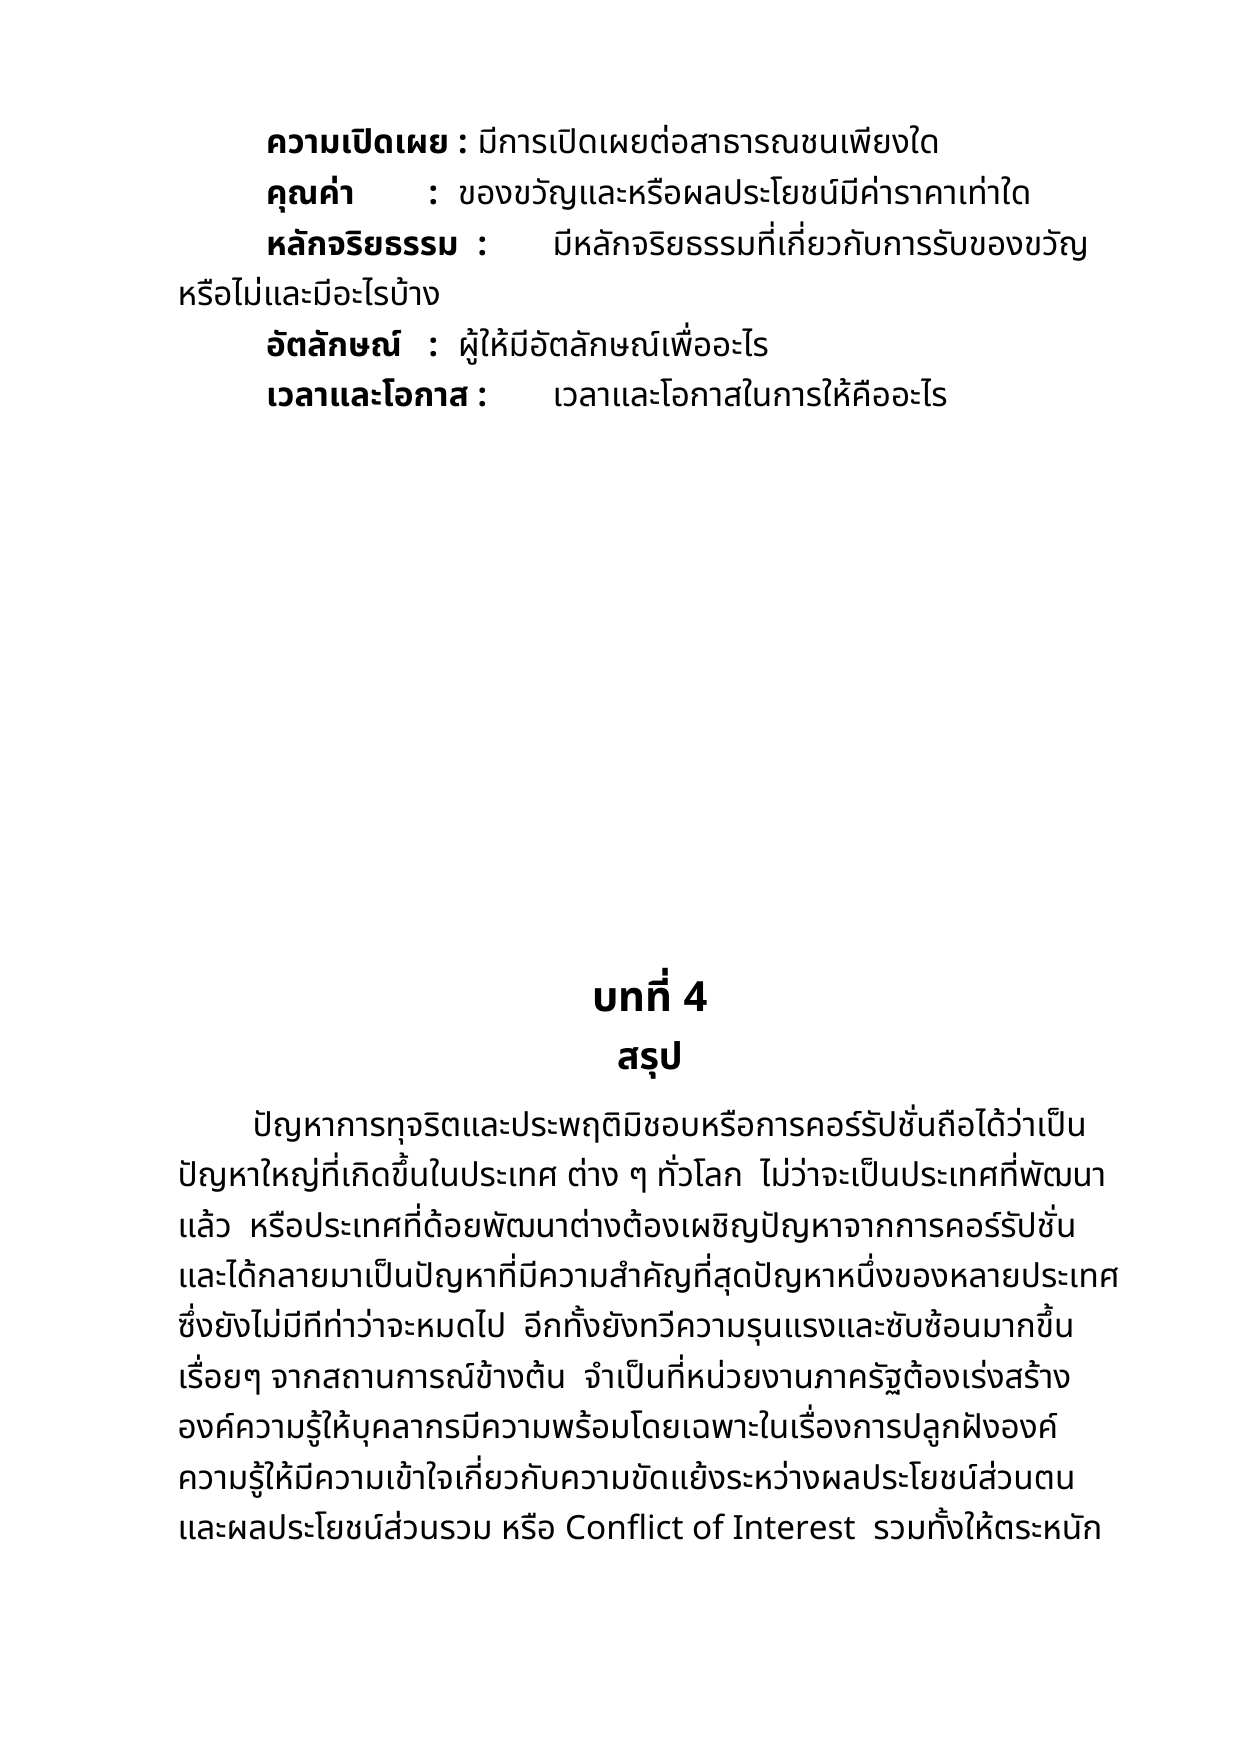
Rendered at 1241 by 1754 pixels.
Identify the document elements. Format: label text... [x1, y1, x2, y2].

text ความเปิดเผย : มีการเปิดเผยต่อสาธารณชนเพียงใด [177, 118, 1122, 169]
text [177, 1101, 1122, 1555]
text บทที่ 4 [177, 967, 1122, 1030]
text หลักจริยธรรม : มีหลักจริยธรรมที่เกี่ยวกับการรับของขวัญหรือไม่และมีอะไรบ้าง [177, 219, 1122, 320]
text สรุป [177, 1030, 1122, 1087]
text เวลาและโอกาส : เวลาและโอกาสในการให้คืออะไร [177, 371, 1122, 422]
text อัตลักษณ์ : ผู้ให้มีอัตลักษณ์เพื่ออะไร [177, 320, 1122, 371]
text คุณค่า : ของขวัญและหรือผลประโยชน์มีค่าราคาเท่าใด [177, 169, 1122, 219]
